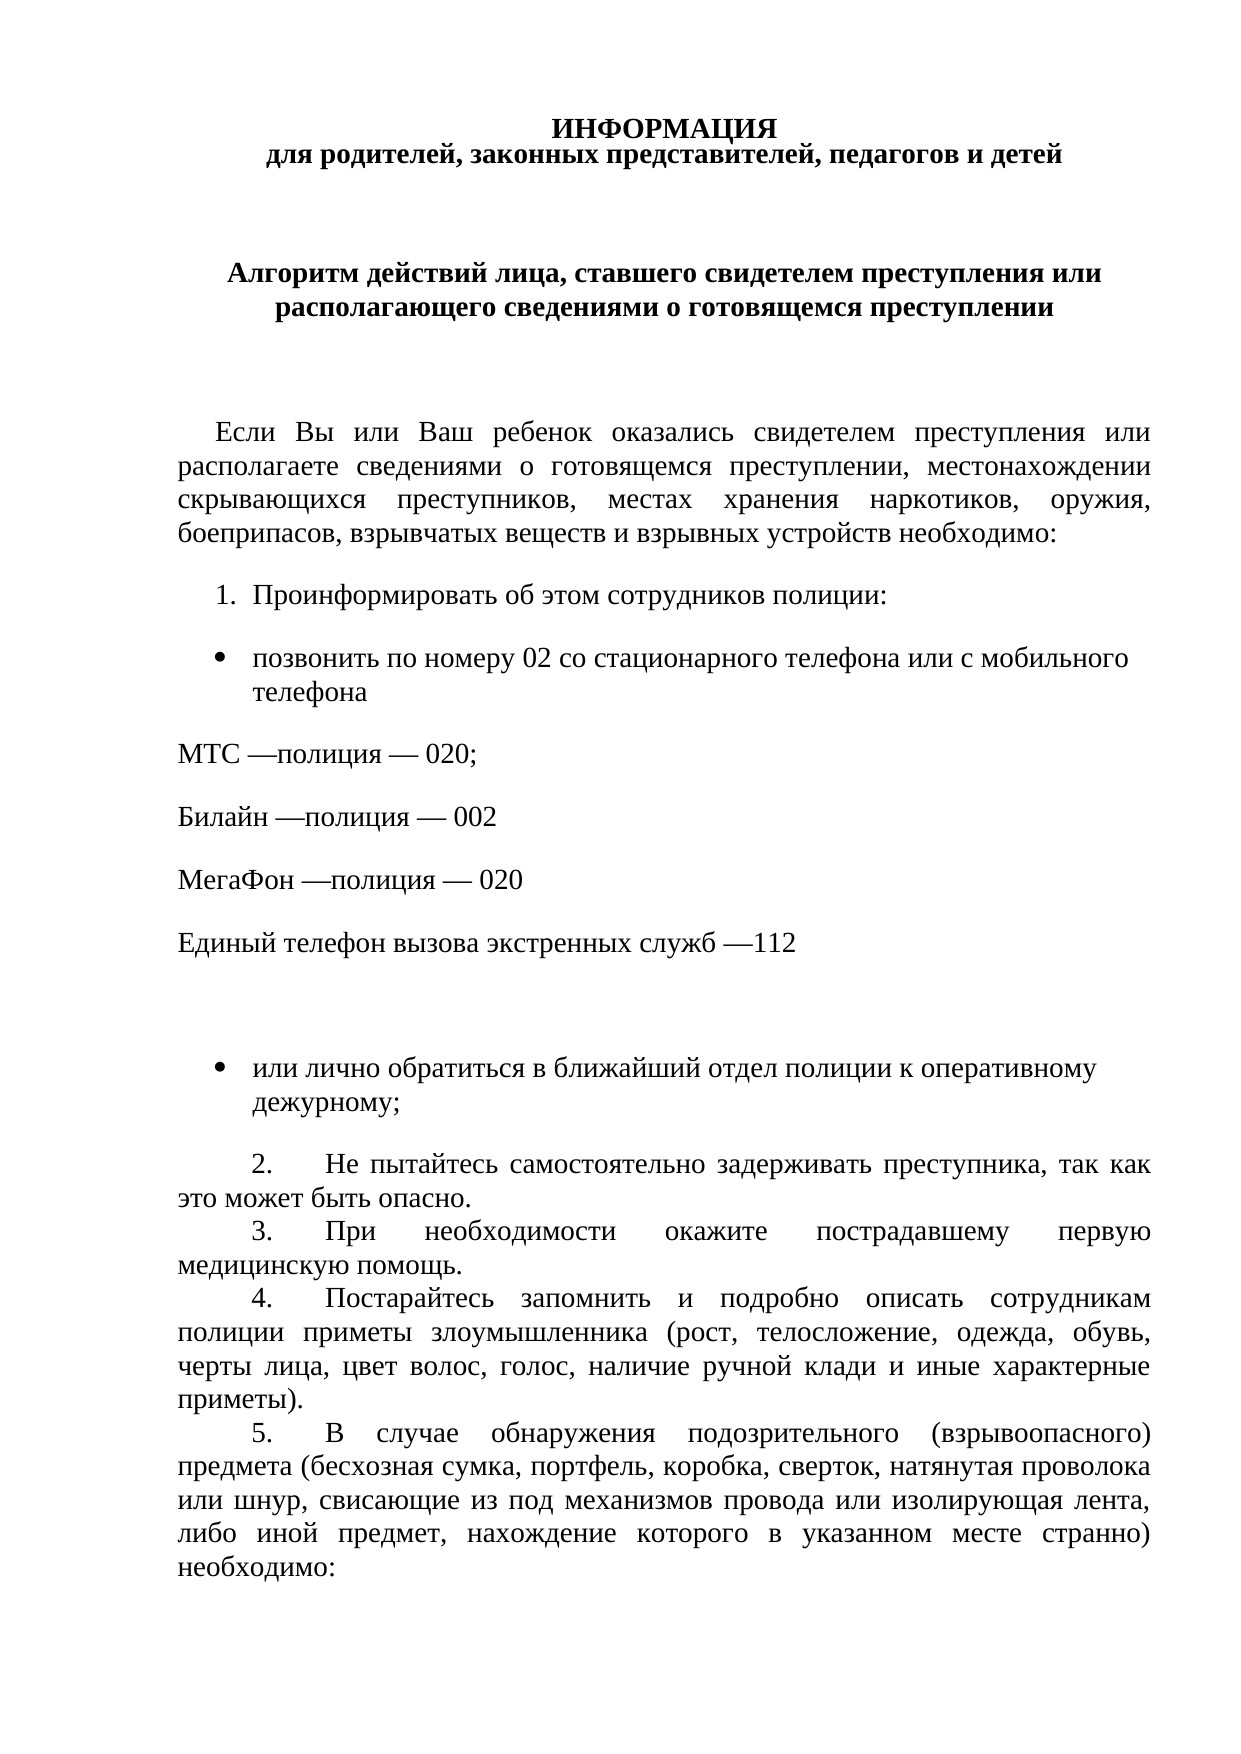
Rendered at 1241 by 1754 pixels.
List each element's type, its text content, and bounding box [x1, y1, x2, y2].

list При необходимости окажите пострадавшему первую медицинскую помощь. [177, 1213, 1152, 1281]
list В случае обнаружения подозрительного (взрывоопасного) предмета (бесхозная сумка, портфель, коробка, сверток, натянутая проволока или шнур, свисающие из под механизмов провода или изолирующая лента, либо иной предмет, нахождение которого в указанном месте странно) необходимо: [177, 1415, 1152, 1582]
text Единый телефон вызова экстренных служб —112 [177, 925, 1152, 958]
list позвонить по номеру 02 со стационарного телефона или с мобильного телефона [215, 640, 1152, 707]
text Билайн —полиция — 002 [177, 799, 1152, 833]
list Проинформировать об этом сотрудников полиции: [215, 577, 1152, 611]
list или лично обратиться в ближайший отдел полиции к оперативному дежурному; [215, 1050, 1152, 1117]
text Алгоритм действий лица, ставшего свидетелем преступления или располагающего сведениями о готовящемся преступлении [177, 255, 1152, 322]
text МегаФон —полиция — 020 [177, 862, 1152, 896]
text МТС —полиция — 020; [177, 737, 1152, 770]
text ИНФОРМАЦИЯ [177, 118, 1152, 143]
text Если Вы или Ваш ребенок оказались свидетелем преступления или располагаете сведениями о готовящемся преступлении, местонахождении скрывающихся преступников, местах хранения наркотиков, оружия, боеприпасов, взрывчатых веществ и взрывных устройств необходимо: [177, 414, 1152, 548]
list Не пытайтесь самостоятельно задерживать преступника, так как это может быть опасно. [177, 1146, 1152, 1213]
text для родителей, законных представителей, педагогов и детей [177, 143, 1152, 168]
list Постарайтесь запомнить и подробно описать сотрудникам полиции приметы злоумышленника (рост, телосложение, одежда, обувь, черты лица, цвет волос, голос, наличие ручной клади и иные характерные приметы). [177, 1281, 1152, 1415]
